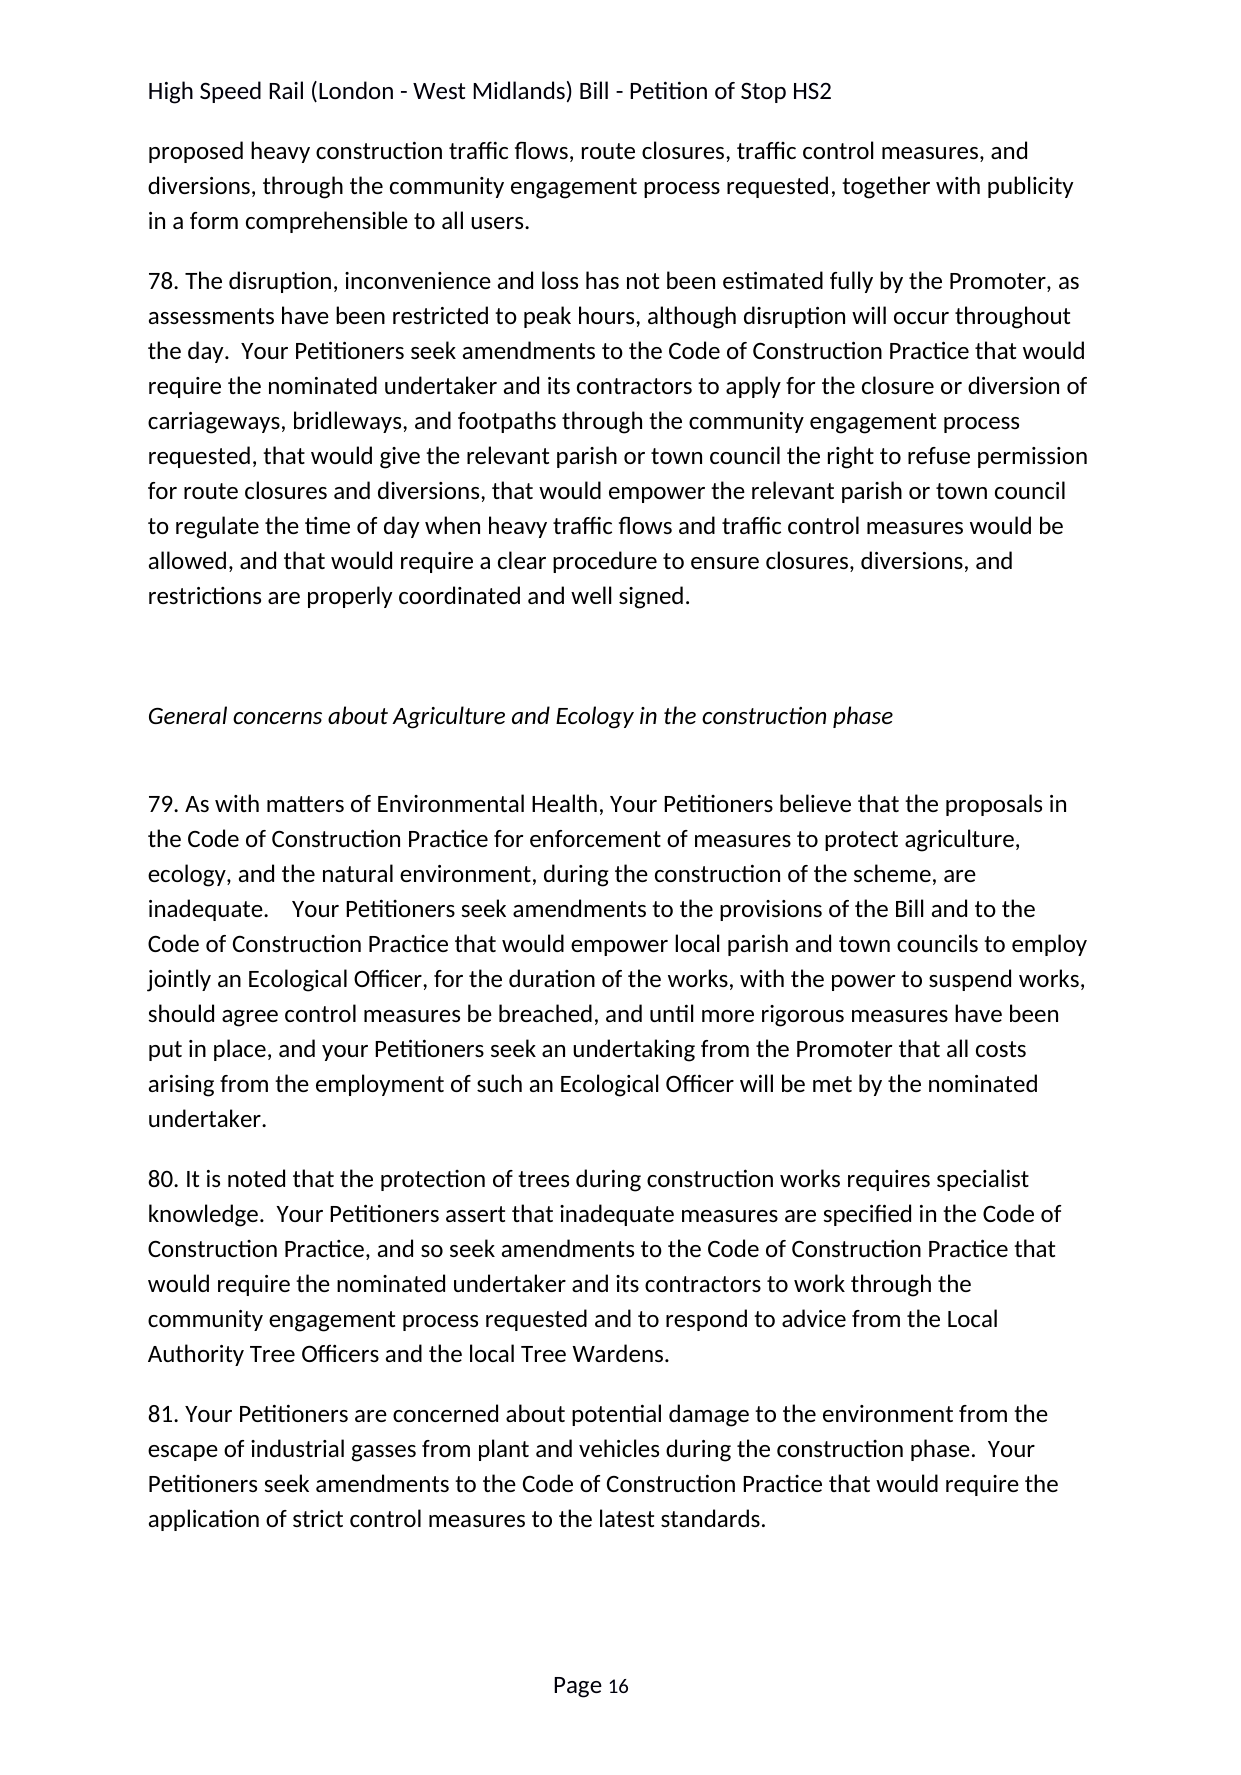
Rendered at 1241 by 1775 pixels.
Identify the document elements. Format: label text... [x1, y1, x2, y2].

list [148, 135, 1092, 235]
subtitle General concerns about Agriculture and Ecology in the construction phase [148, 700, 1092, 730]
list H01_18 The disruption, inconvenience and loss has not been estimated fully by the Promoter, as assessments have been restricted to peak hours, although disruption will occur throughout the day. Your Petitioners seek amendments to the Code of Construction Practice that would require the nominated undertaker and its contractors to apply for the closure or diversion of carriageways, bridleways, and footpaths through the community engagement process requested, that would give the relevant parish or town council the right to refuse permission for route closures and diversions, that would empower the relevant parish or town council to regulate the time of day when heavy traffic flows and traffic control measures would be allowed, and that would require a clear procedure to ensure closures, diversions, and restrictions are properly coordinated and well signed. [148, 265, 1092, 610]
list H01_7 It is noted that the protection of trees during construction works requires specialist knowledge. Your Petitioners assert that inadequate measures are specified in the Code of Construction Practice, and so seek amendments to the Code of Construction Practice that would require the nominated undertaker and its contractors to work through the community engagement process requested and to respond to advice from the Local Authority Tree Officers and the local Tree Wardens. [148, 1163, 1092, 1369]
list H01_9 Your Petitioners are concerned about potential damage to the environment from the escape of industrial gasses from plant and vehicles during the construction phase. Your Petitioners seek amendments to the Code of Construction Practice that would require the application of strict control measures to the latest standards. [148, 1398, 1092, 1534]
list H01_12 As with matters of Environmental Health, Your Petitioners believe that the proposals in the Code of Construction Practice for enforcement of measures to protect agriculture, ecology, and the natural environment, during the construction of the scheme, are inadequate. Your Petitioners seek amendments to the provisions of the Bill and to the Code of Construction Practice that would empower local parish and town councils to employ jointly an Ecological Officer, for the duration of the works, with the power to suspend works, should agree control measures be breached, and until more rigorous measures have been put in place, and your Petitioners seek an undertaking from the Promoter that all costs arising from the employment of such an Ecological Officer will be met by the nominated undertaker. [148, 788, 1092, 1134]
